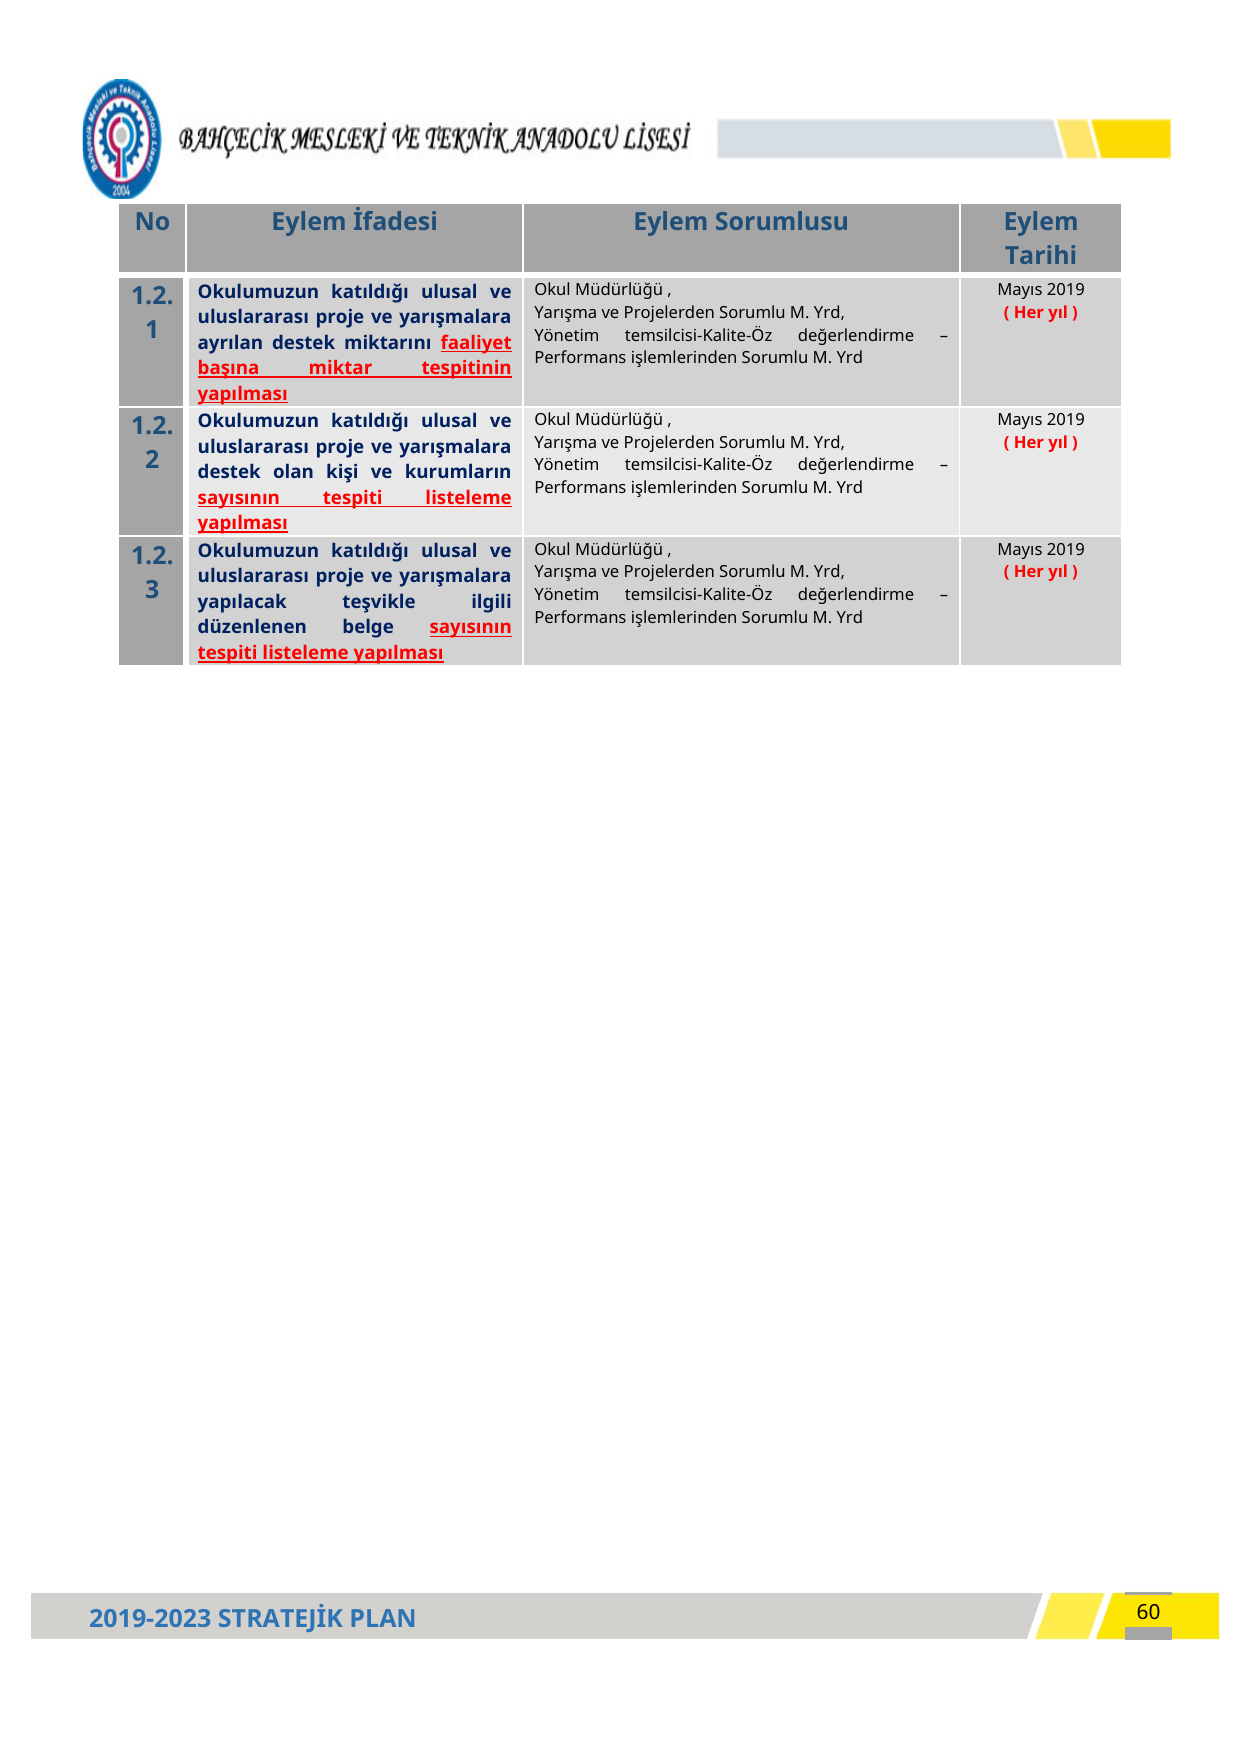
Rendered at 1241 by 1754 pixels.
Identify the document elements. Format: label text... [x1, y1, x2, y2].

table_cell Okulumuzun katıldığı ulusal ve uluslararası proje ve yarışmalara yapılacak teşvikle ilgili düzenlenen belge sayısının tespiti listeleme yapılması [189, 537, 522, 665]
table_cell Okulumuzun katıldığı ulusal ve uluslararası proje ve yarışmalara ayrılan destek miktarını faaliyet başına miktar tespitinin yapılması [189, 278, 522, 406]
table_cell Okul Müdürlüğü , Yarışma ve Projelerden Sorumlu M. Yrd, Yönetim temsilcisi-Kalite-Öz değerlendirme – Performans işlemlerinden Sorumlu M. Yrd [524, 408, 959, 535]
table_header No [119, 204, 185, 272]
table_header Eylem İfadesi [187, 204, 522, 272]
table_cell 1.2.2 [119, 408, 183, 535]
table_cell Okul Müdürlüğü , Yarışma ve Projelerden Sorumlu M. Yrd, Yönetim temsilcisi-Kalite-Öz değerlendirme – Performans işlemlerinden Sorumlu M. Yrd [524, 537, 959, 665]
picture [81, 79, 1172, 199]
table_header Eylem Sorumlusu [524, 204, 959, 272]
table_cell 1.2.3 [119, 537, 183, 665]
table_cell Mayıs 2019 ( Her yıl ) [961, 278, 1121, 406]
table_cell Okul Müdürlüğü , Yarışma ve Projelerden Sorumlu M. Yrd, Yönetim temsilcisi-Kalite-Öz değerlendirme – Performans işlemlerinden Sorumlu M. Yrd [524, 278, 959, 406]
picture [28, 1591, 1221, 1641]
table_cell 1.2.1 [119, 278, 183, 406]
table_cell Okulumuzun katıldığı ulusal ve uluslararası proje ve yarışmalara destek olan kişi ve kurumların sayısının tespiti listeleme yapılması [189, 408, 522, 535]
table_cell Mayıs 2019 ( Her yıl ) [961, 537, 1121, 665]
table_header Eylem Tarihi [961, 204, 1121, 272]
table_cell Mayıs 2019 ( Her yıl ) [960, 408, 1121, 535]
